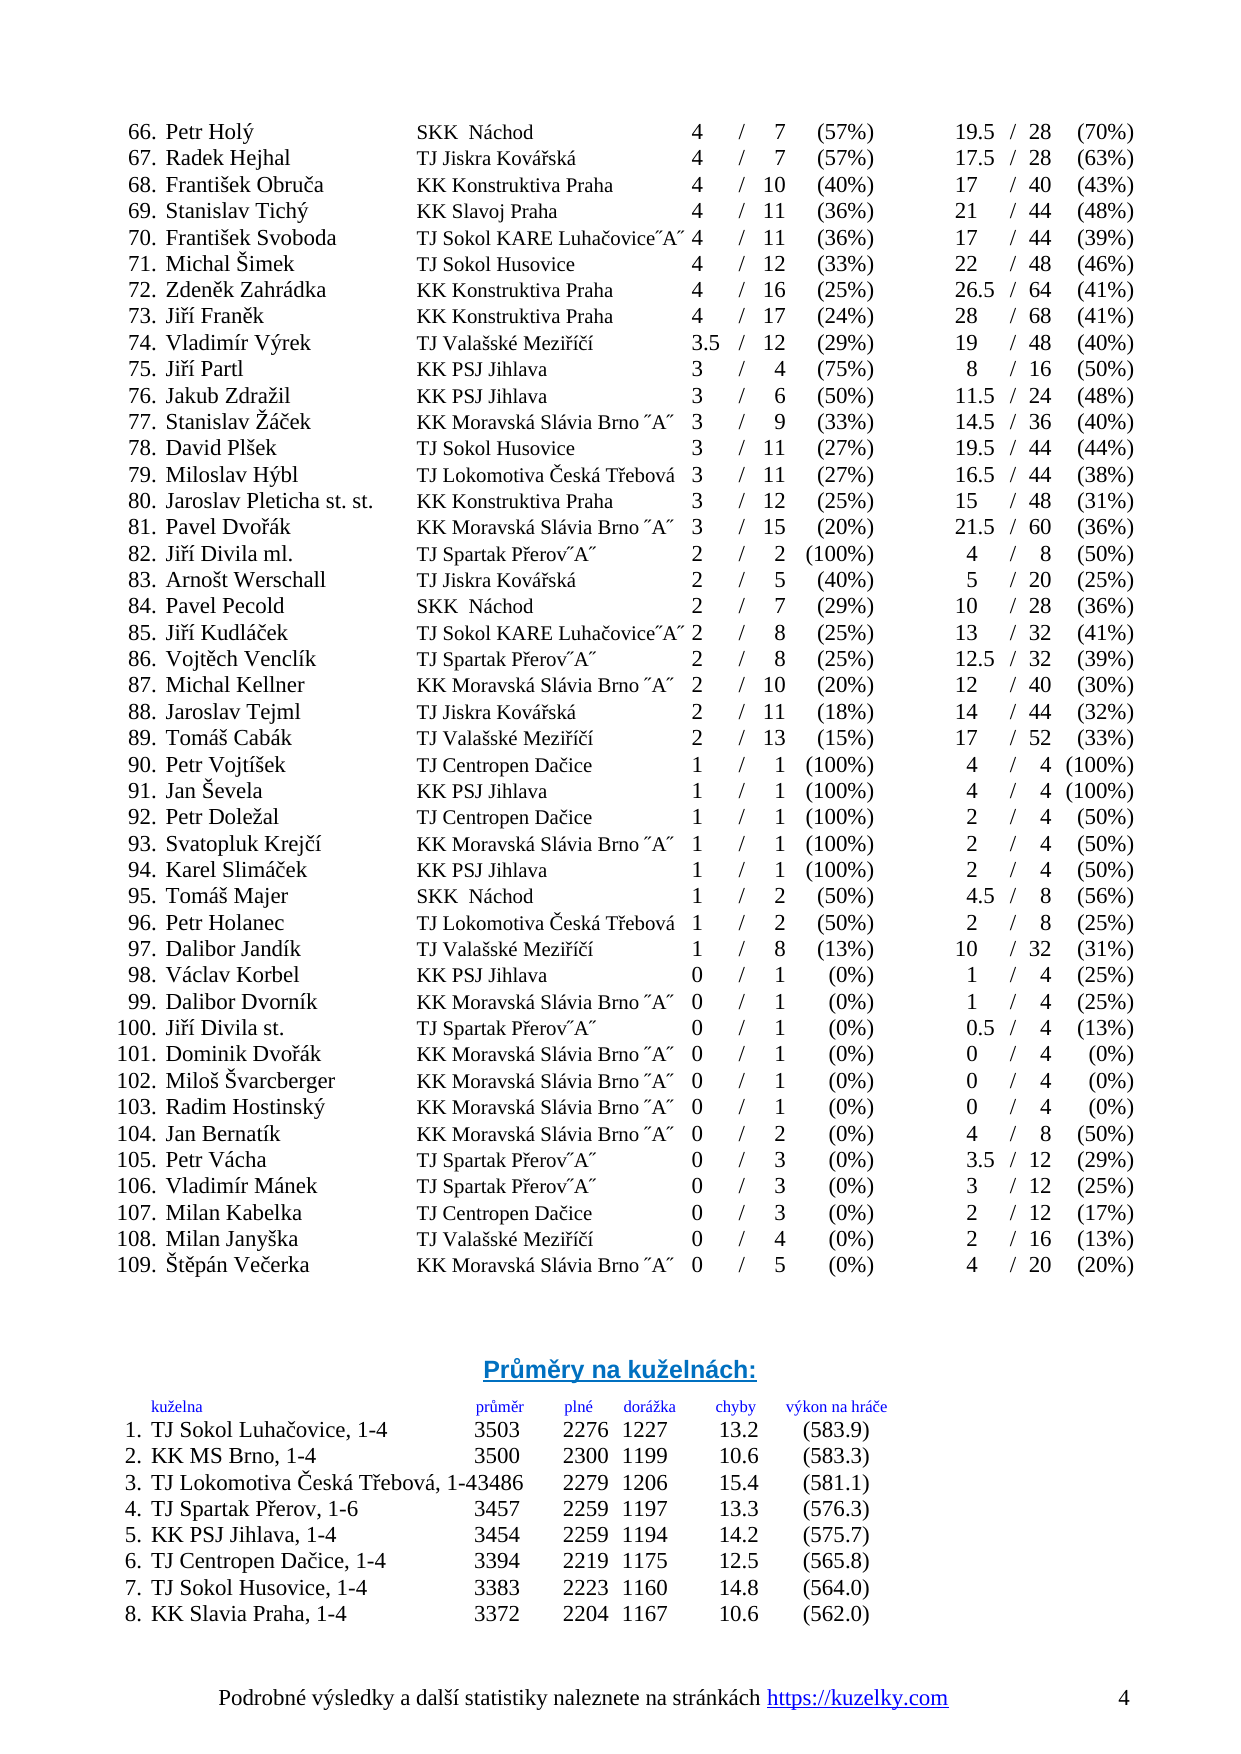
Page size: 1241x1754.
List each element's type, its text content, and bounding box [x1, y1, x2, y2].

text 7. TJ Sokol Husovice, 1-4 3383 2223 1160 14.8 (564.0) [106, 1574, 1134, 1600]
text 99. Dalibor Dvorník KK Moravská Slávia Brno ˝A˝ 0 / 1 (0%) 1 / 4 (25%) [106, 988, 1134, 1014]
text 102. Miloš Švarcberger KK Moravská Slávia Brno ˝A˝ 0 / 1 (0%) 0 / 4 (0%) [106, 1067, 1134, 1093]
text 4. TJ Spartak Přerov, 1-6 3457 2259 1197 13.3 (576.3) [106, 1495, 1134, 1521]
text 75. Jiří Partl KK PSJ Jihlava 3 / 4 (75%) 8 / 16 (50%) [106, 355, 1134, 382]
text 103. Radim Hostinský KK Moravská Slávia Brno ˝A˝ 0 / 1 (0%) 0 / 4 (0%) [106, 1093, 1134, 1119]
text 70. František Svoboda TJ Sokol KARE Luhačovice˝A˝ 4 / 11 (36%) 17 / 44 (39%) [106, 223, 1134, 250]
text 71. Michal Šimek TJ Sokol Husovice 4 / 12 (33%) 22 / 48 (46%) [106, 250, 1134, 276]
text 85. Jiří Kudláček TJ Sokol KARE Luhačovice˝A˝ 2 / 8 (25%) 13 / 32 (41%) [106, 619, 1134, 645]
text 95. Tomáš Majer SKK Náchod 1 / 2 (50%) 4.5 / 8 (56%) [106, 882, 1134, 909]
text 76. Jakub Zdražil KK PSJ Jihlava 3 / 6 (50%) 11.5 / 24 (48%) [106, 382, 1134, 408]
text 101. Dominik Dvořák KK Moravská Slávia Brno ˝A˝ 0 / 1 (0%) 0 / 4 (0%) [106, 1041, 1134, 1067]
text 6. TJ Centropen Dačice, 1-4 3394 2219 1175 12.5 (565.8) [106, 1548, 1134, 1574]
text 87. Michal Kellner KK Moravská Slávia Brno ˝A˝ 2 / 10 (20%) 12 / 40 (30%) [106, 672, 1134, 698]
text 108. Milan Janyška TJ Valašské Meziříčí 0 / 4 (0%) 2 / 16 (13%) [106, 1225, 1134, 1251]
text 86. Vojtěch Venclík TJ Spartak Přerov˝A˝ 2 / 8 (25%) 12.5 / 32 (39%) [106, 645, 1134, 672]
text 93. Svatopluk Krejčí KK Moravská Slávia Brno ˝A˝ 1 / 1 (100%) 2 / 4 (50%) [106, 830, 1134, 856]
text 2. KK MS Brno, 1-4 3500 2300 1199 10.6 (583.3) [106, 1442, 1134, 1468]
text 69. Stanislav Tichý KK Slavoj Praha 4 / 11 (36%) 21 / 44 (48%) [106, 197, 1134, 223]
text 88. Jaroslav Tejml TJ Jiskra Kovářská 2 / 11 (18%) 14 / 44 (32%) [106, 698, 1134, 724]
text 104. Jan Bernatík KK Moravská Slávia Brno ˝A˝ 0 / 2 (0%) 4 / 8 (50%) [106, 1119, 1134, 1146]
text 77. Stanislav Žáček KK Moravská Slávia Brno ˝A˝ 3 / 9 (33%) 14.5 / 36 (40%) [106, 408, 1134, 434]
text 106. Vladimír Mánek TJ Spartak Přerov˝A˝ 0 / 3 (0%) 3 / 12 (25%) [106, 1172, 1134, 1199]
text 81. Pavel Dvořák KK Moravská Slávia Brno ˝A˝ 3 / 15 (20%) 21.5 / 60 (36%) [106, 513, 1134, 540]
text 97. Dalibor Jandík TJ Valašské Meziříčí 1 / 8 (13%) 10 / 32 (31%) [106, 935, 1134, 961]
text 90. Petr Vojtíšek TJ Centropen Dačice 1 / 1 (100%) 4 / 4 (100%) [106, 751, 1134, 777]
text 3. TJ Lokomotiva Česká Třebová, 1-4 3486 2279 1206 15.4 (581.1) [106, 1468, 1134, 1495]
text kuželna průměr plné dorážka chyby výkon na hráče [106, 1397, 1134, 1416]
text 74. Vladimír Výrek TJ Valašské Meziříčí 3.5 / 12 (29%) 19 / 48 (40%) [106, 329, 1134, 355]
text 8. KK Slavia Praha, 1-4 3372 2204 1167 10.6 (562.0) [106, 1600, 1134, 1627]
text Průměry na kuželnách: [94, 1355, 1145, 1384]
text 84. Pavel Pecold SKK Náchod 2 / 7 (29%) 10 / 28 (36%) [106, 592, 1134, 619]
text 107. Milan Kabelka TJ Centropen Dačice 0 / 3 (0%) 2 / 12 (17%) [106, 1199, 1134, 1225]
text 82. Jiří Divila ml. TJ Spartak Přerov˝A˝ 2 / 2 (100%) 4 / 8 (50%) [106, 540, 1134, 566]
text 73. Jiří Franěk KK Konstruktiva Praha 4 / 17 (24%) 28 / 68 (41%) [106, 303, 1134, 329]
text 1. TJ Sokol Luhačovice, 1-4 3503 2276 1227 13.2 (583.9) [106, 1416, 1134, 1442]
text 78. David Plšek TJ Sokol Husovice 3 / 11 (27%) 19.5 / 44 (44%) [106, 434, 1134, 461]
text 91. Jan Ševela KK PSJ Jihlava 1 / 1 (100%) 4 / 4 (100%) [106, 777, 1134, 803]
text 68. František Obruča KK Konstruktiva Praha 4 / 10 (40%) 17 / 40 (43%) [106, 171, 1134, 197]
text 89. Tomáš Cabák TJ Valašské Meziříčí 2 / 13 (15%) 17 / 52 (33%) [106, 724, 1134, 751]
text 96. Petr Holanec TJ Lokomotiva Česká Třebová 1 / 2 (50%) 2 / 8 (25%) [106, 909, 1134, 935]
text 92. Petr Doležal TJ Centropen Dačice 1 / 1 (100%) 2 / 4 (50%) [106, 803, 1134, 830]
text 66. Petr Holý SKK Náchod 4 / 7 (57%) 19.5 / 28 (70%) [106, 118, 1134, 144]
text 79. Miloslav Hýbl TJ Lokomotiva Česká Třebová 3 / 11 (27%) 16.5 / 44 (38%) [106, 461, 1134, 487]
text 5. KK PSJ Jihlava, 1-4 3454 2259 1194 14.2 (575.7) [106, 1521, 1134, 1548]
text 72. Zdeněk Zahrádka KK Konstruktiva Praha 4 / 16 (25%) 26.5 / 64 (41%) [106, 276, 1134, 303]
text 83. Arnošt Werschall TJ Jiskra Kovářská 2 / 5 (40%) 5 / 20 (25%) [106, 566, 1134, 592]
text 67. Radek Hejhal TJ Jiskra Kovářská 4 / 7 (57%) 17.5 / 28 (63%) [106, 144, 1134, 171]
text 100. Jiří Divila st. TJ Spartak Přerov˝A˝ 0 / 1 (0%) 0.5 / 4 (13%) [106, 1014, 1134, 1041]
text 98. Václav Korbel KK PSJ Jihlava 0 / 1 (0%) 1 / 4 (25%) [106, 961, 1134, 988]
text 80. Jaroslav Pleticha st. st. KK Konstruktiva Praha 3 / 12 (25%) 15 / 48 (31%) [106, 487, 1134, 513]
text 94. Karel Slimáček KK PSJ Jihlava 1 / 1 (100%) 2 / 4 (50%) [106, 856, 1134, 882]
text 105. Petr Vácha TJ Spartak Přerov˝A˝ 0 / 3 (0%) 3.5 / 12 (29%) [106, 1146, 1134, 1172]
text 109. Štěpán Večerka KK Moravská Slávia Brno ˝A˝ 0 / 5 (0%) 4 / 20 (20%) [106, 1251, 1134, 1278]
